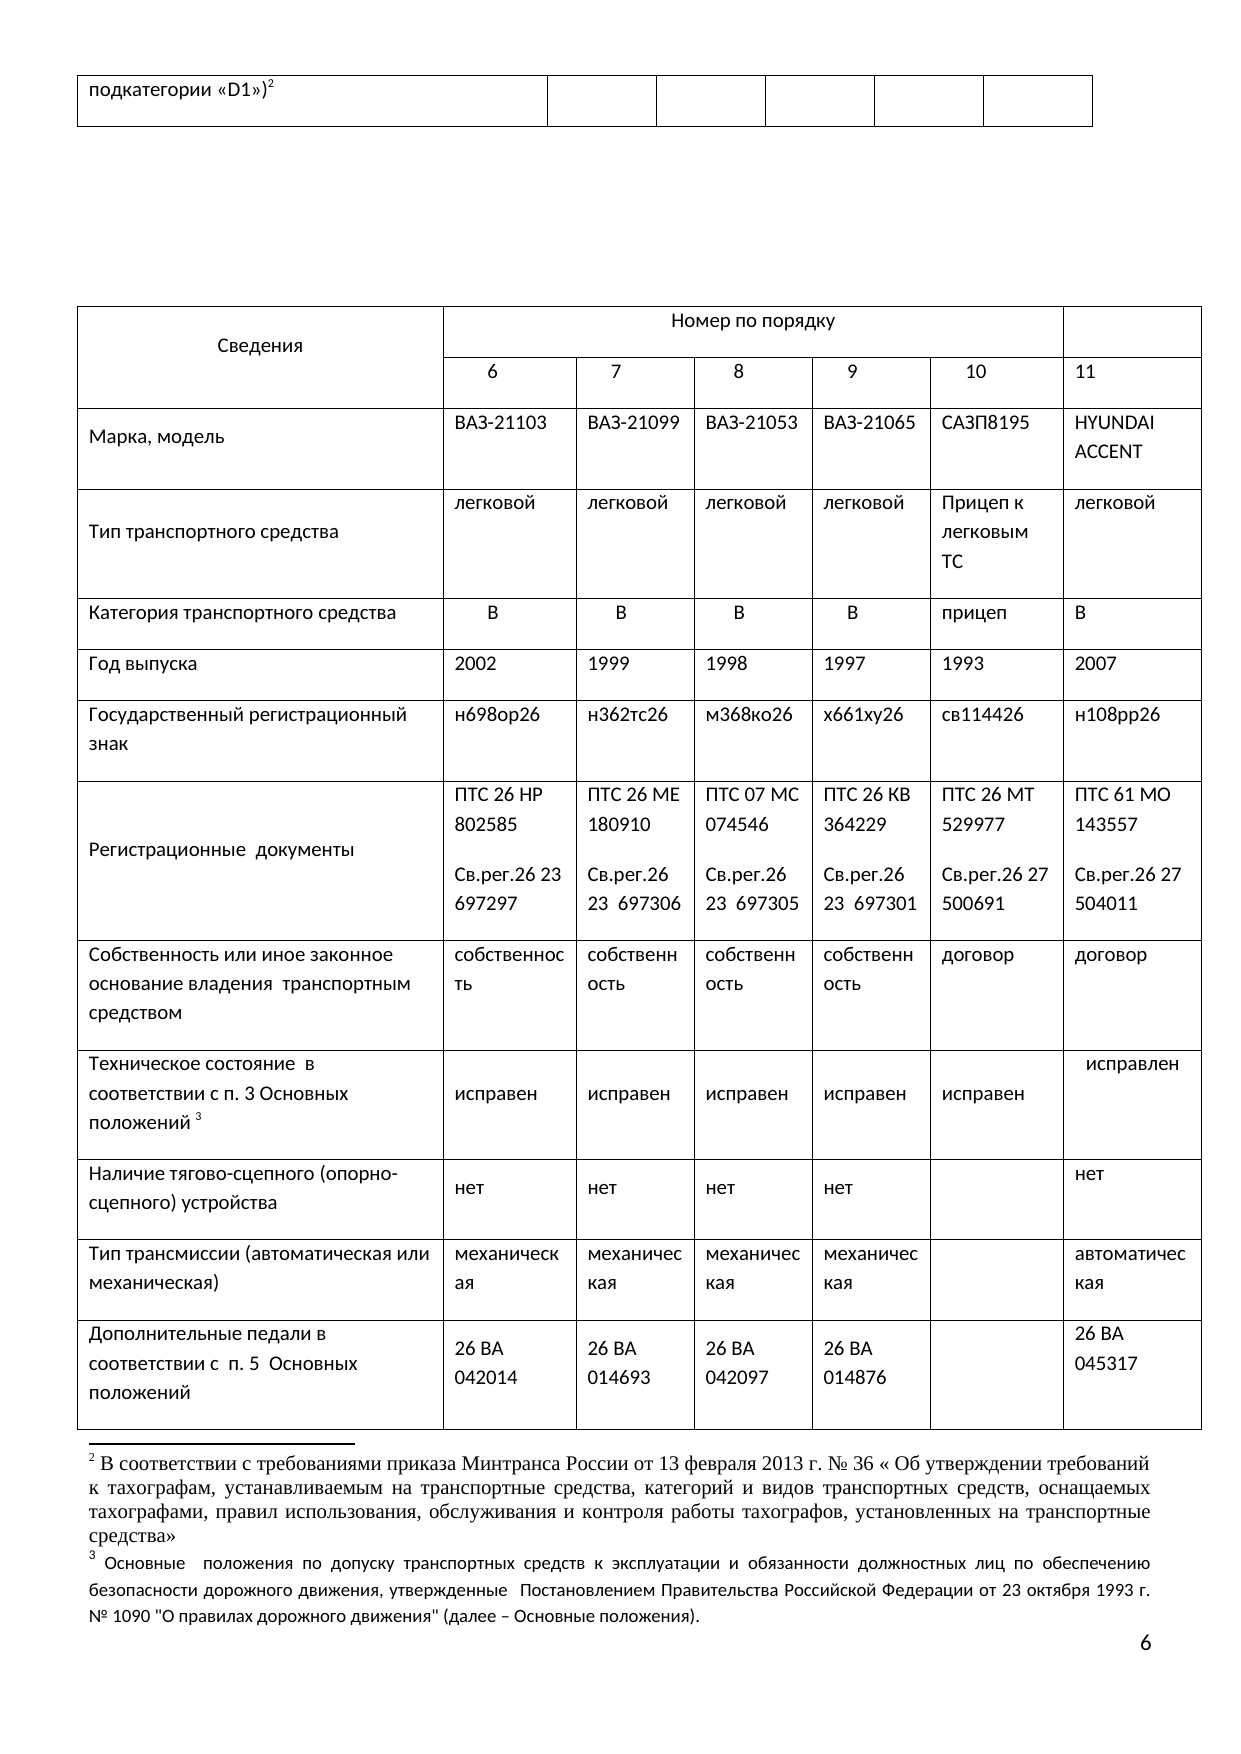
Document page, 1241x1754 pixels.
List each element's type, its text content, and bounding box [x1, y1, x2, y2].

table_cell В [444, 599, 576, 649]
table_cell исправен [695, 1051, 812, 1159]
table_cell 1993 [931, 650, 1063, 700]
table_header [1064, 307, 1201, 357]
table_cell ВАЗ-21053 [695, 409, 812, 488]
table_cell договор [931, 941, 1063, 1049]
table_cell Тип трансмиссии (автоматическая или механическая) [78, 1240, 443, 1319]
table_cell Марка, модель [78, 409, 443, 488]
table_cell Наличие тягово-сцепного (опорно-сцепного) устройства [78, 1160, 443, 1239]
table_cell [875, 76, 983, 126]
table_cell легковой [1064, 490, 1201, 598]
table_cell х661ху26 [813, 701, 930, 781]
table_cell собственность [577, 941, 694, 1049]
table_cell нет [1064, 1160, 1201, 1239]
table_cell [766, 76, 874, 126]
table_cell Регистрационные документы [78, 782, 443, 940]
table_cell 26 ВА 014693 [577, 1321, 694, 1429]
table_cell ПТС 07 МС 074546 Св.рег.26 23 697305 [695, 782, 812, 940]
table_cell ПТС 26 КВ 364229 Св.рег.26 23 697301 [813, 782, 930, 940]
table_cell В [1064, 599, 1201, 649]
table_cell 8 [695, 358, 812, 408]
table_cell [78, 76, 547, 126]
table_cell исправен [444, 1051, 576, 1159]
table_cell собственность [695, 941, 812, 1049]
table_cell легковой [577, 490, 694, 598]
table_cell нет [813, 1160, 930, 1239]
table_cell прицеп [931, 599, 1063, 649]
table_cell легковой [813, 490, 930, 598]
table_cell механическая [695, 1240, 812, 1319]
table_cell договор [1064, 941, 1201, 1049]
table_cell н362тс26 [577, 701, 694, 781]
table_cell исправен [577, 1051, 694, 1159]
table_cell исправен [813, 1051, 930, 1159]
table_cell 6 [444, 358, 576, 408]
table_cell 26 ВА 014876 [813, 1321, 930, 1429]
table_header Номер по порядку [444, 307, 1063, 357]
table_cell [984, 76, 1092, 126]
table_cell нет [577, 1160, 694, 1239]
table_cell Тип транспортного средства [78, 490, 443, 598]
table_cell ВАЗ-21099 [577, 409, 694, 488]
table_cell 26 ВА 045317 [1064, 1321, 1201, 1429]
table_cell собственность [813, 941, 930, 1049]
table_cell ПТС 61 МО 143557 Св.рег.26 27 504011 [1064, 782, 1201, 940]
table_cell ВАЗ-21065 [813, 409, 930, 488]
table_cell Государственный регистрационный знак [78, 701, 443, 781]
table_cell [931, 1160, 1063, 1239]
table_cell В [813, 599, 930, 649]
table_cell В [577, 599, 694, 649]
table_cell ВАЗ-21103 [444, 409, 576, 488]
table_cell ПТС 26 НР 802585 Св.рег.26 23 697297 [444, 782, 576, 940]
table_cell механическая [444, 1240, 576, 1319]
table_cell 2002 [444, 650, 576, 700]
table_cell [931, 1321, 1063, 1429]
table_cell механическая [813, 1240, 930, 1319]
table_cell [657, 76, 765, 126]
table_cell 7 [577, 358, 694, 408]
table_cell 1999 [577, 650, 694, 700]
table_cell автоматическая [1064, 1240, 1201, 1319]
table_cell св114426 [931, 701, 1063, 781]
table_cell [548, 76, 656, 126]
table_cell Дополнительные педали в соответствии с п. 5 Основных положений [78, 1321, 443, 1429]
table_cell Год выпуска [78, 650, 443, 700]
table_cell 1998 [695, 650, 812, 700]
table_cell Техническое состояние в соответствии с п. 3 Основных положений [78, 1051, 443, 1159]
table_cell Собственность или иное законное основание владения транспортным средством [78, 941, 443, 1049]
table_cell исправен [931, 1051, 1063, 1159]
table_cell САЗП8195 [931, 409, 1063, 488]
table_cell В [695, 599, 812, 649]
table_cell н698ор26 [444, 701, 576, 781]
table_cell [931, 1240, 1063, 1319]
table_cell 11 [1064, 358, 1201, 408]
table_cell механическая [577, 1240, 694, 1319]
table_header Сведения [78, 307, 443, 408]
table_cell легковой [695, 490, 812, 598]
table_cell 26 ВА 042014 [444, 1321, 576, 1429]
table_cell 1997 [813, 650, 930, 700]
table_cell 2007 [1064, 650, 1201, 700]
table_cell ПТС 26 МЕ 180910 Св.рег.26 23 697306 [577, 782, 694, 940]
table_cell 9 [813, 358, 930, 408]
table_cell собственность [444, 941, 576, 1049]
table_cell легковой [444, 490, 576, 598]
table_cell 26 ВА 042097 [695, 1321, 812, 1429]
table_cell ПТС 26 МТ 529977 Св.рег.26 27 500691 [931, 782, 1063, 940]
table_cell Категория транспортного средства [78, 599, 443, 649]
table_cell н108рр26 [1064, 701, 1201, 781]
table_cell нет [695, 1160, 812, 1239]
table_cell исправлен [1064, 1051, 1201, 1159]
table_cell м368ко26 [695, 701, 812, 781]
table_cell 10 [931, 358, 1063, 408]
table_cell нет [444, 1160, 576, 1239]
table_cell HYUNDAI ACCENT [1064, 409, 1201, 488]
table_cell Прицеп к легковым ТС [931, 490, 1063, 598]
